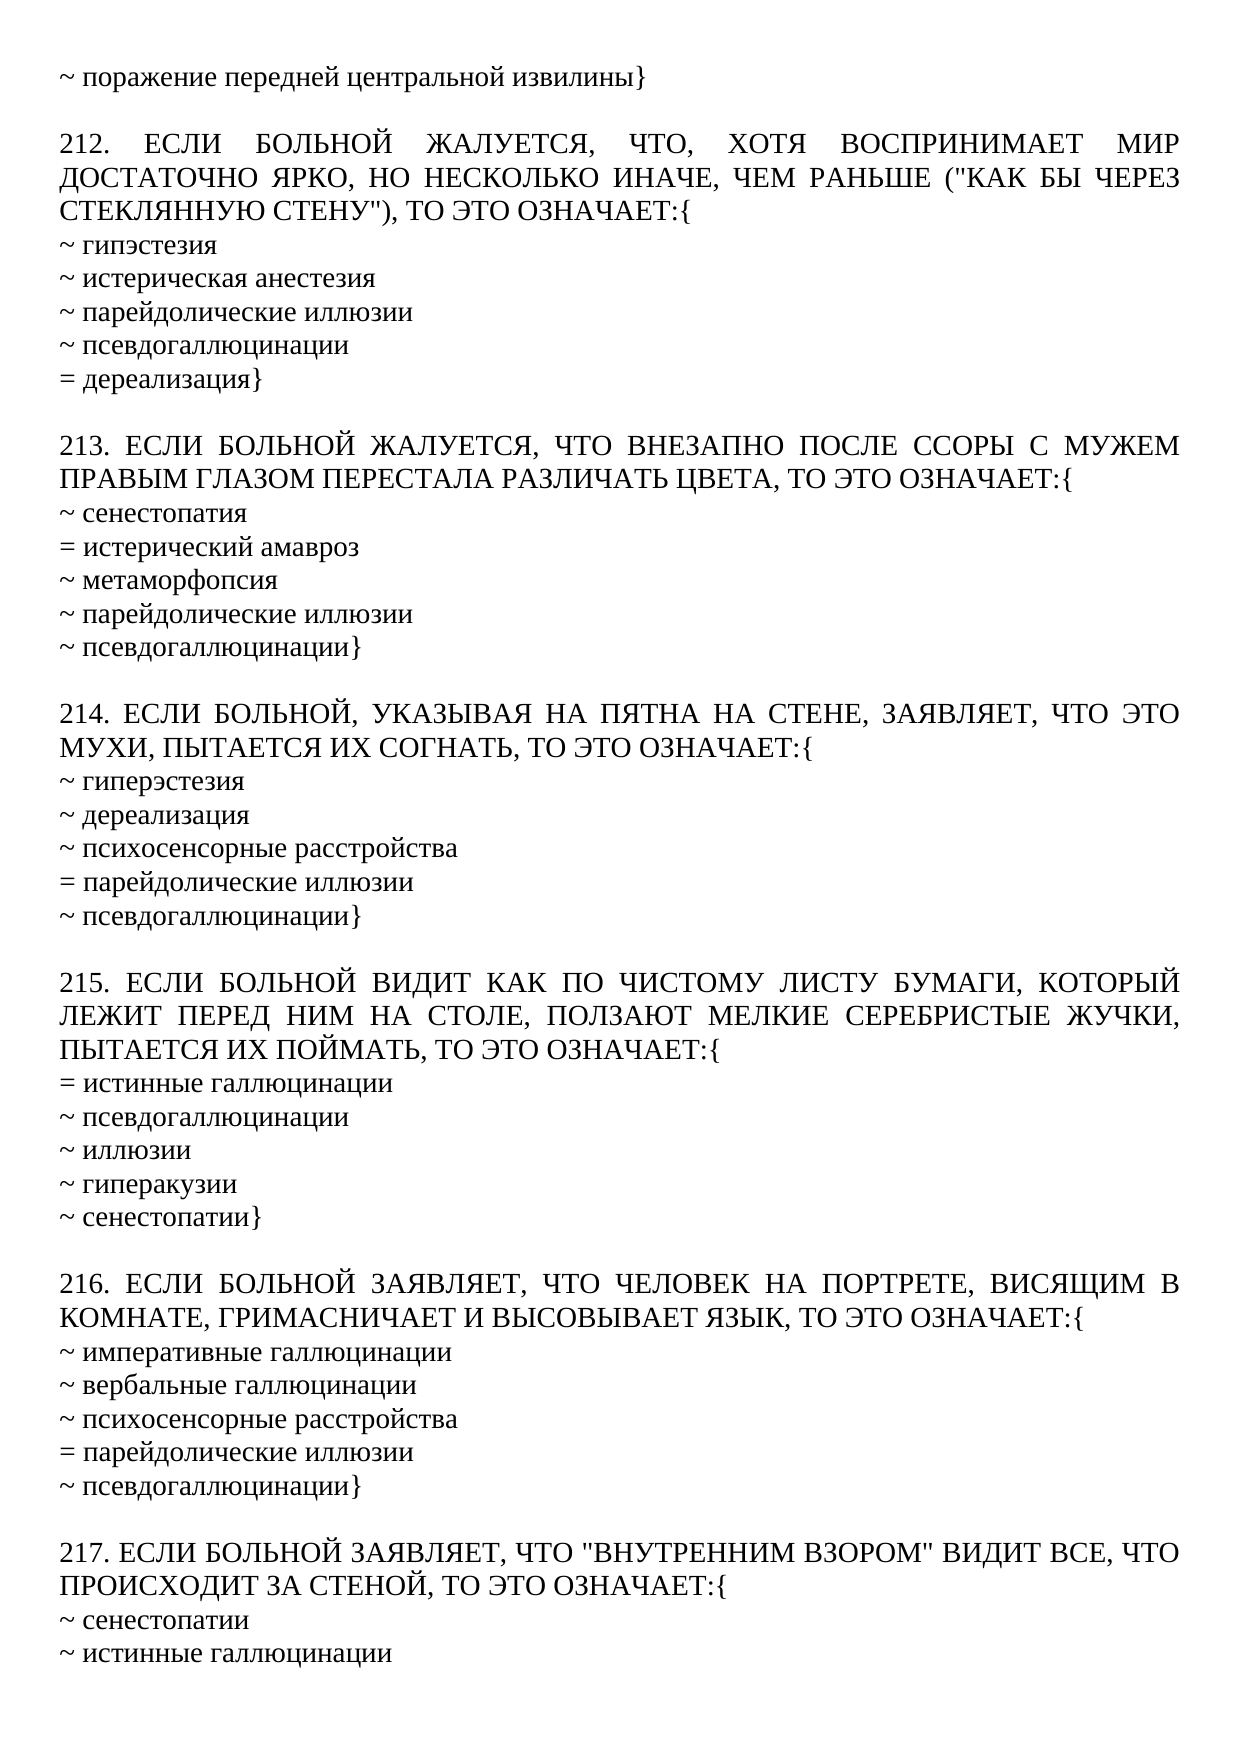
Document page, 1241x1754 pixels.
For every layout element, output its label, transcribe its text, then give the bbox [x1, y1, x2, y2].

text = истерический амавроз [59, 529, 1181, 562]
text = дереализация} [59, 361, 1181, 394]
text 213. ЕСЛИ БОЛЬНОЙ ЖАЛУЕТСЯ, ЧТО ВНЕЗАПНО ПОСЛЕ ССОРЫ С МУЖЕМ ПРАВЫМ ГЛАЗОМ ПЕРЕСТАЛА РАЗЛИЧАТЬ ЦВЕТА, ТО ЭТО ОЗНАЧАЕТ:{ [59, 428, 1181, 495]
text ~ сенестопатия [59, 495, 1181, 529]
text ~ вербальные галлюцинации [59, 1367, 1181, 1401]
text = истинные галлюцинации [59, 1065, 1181, 1099]
text ~ псевдогаллюцинации} [59, 629, 1181, 663]
text = парейдолические иллюзии [59, 864, 1181, 898]
text 217. ЕСЛИ БОЛЬНОЙ ЗАЯВЛЯЕТ, ЧТО "ВНУТРЕННИМ ВЗОРОМ" ВИДИТ ВСЕ, ЧТО ПРОИСХОДИТ ЗА СТЕНОЙ, ТО ЭТО ОЗНАЧАЕТ:{ [59, 1535, 1181, 1602]
text ~ гипэстезия [59, 227, 1181, 260]
text ~ сенестопатии [59, 1602, 1181, 1636]
text ~ псевдогаллюцинации [59, 327, 1181, 361]
text ~ парейдолические иллюзии [59, 596, 1181, 629]
text 214. ЕСЛИ БОЛЬНОЙ, УКАЗЫВАЯ НА ПЯТНА НА СТЕНЕ, ЗАЯВЛЯЕТ, ЧТО ЭТО МУХИ, ПЫТАЕТСЯ ИХ СОГНАТЬ, ТО ЭТО ОЗНАЧАЕТ:{ [59, 696, 1181, 763]
text ~ парейдолические иллюзии [59, 294, 1181, 327]
text ~ истерическая анестезия [59, 260, 1181, 294]
text ~ психосенсорные расстройства [59, 1401, 1181, 1434]
text ~ псевдогаллюцинации} [59, 1468, 1181, 1501]
text ~ императивные галлюцинации [59, 1334, 1181, 1367]
text ~ псевдогаллюцинации [59, 1099, 1181, 1132]
text 212. ЕСЛИ БОЛЬНОЙ ЖАЛУЕТСЯ, ЧТО, ХОТЯ ВОСПРИНИМАЕТ МИР ДОСТАТОЧНО ЯРКО, НО НЕСКОЛЬКО ИНАЧЕ, ЧЕМ РАНЬШЕ ("КАК БЫ ЧЕРЕЗ СТЕКЛЯННУЮ СТЕНУ"), ТО ЭТО ОЗНАЧАЕТ:{ [59, 126, 1181, 227]
text ~ метаморфопсия [59, 562, 1181, 596]
text ~ псевдогаллюцинации} [59, 898, 1181, 931]
text = парейдолические иллюзии [59, 1434, 1181, 1468]
text ~ дереализация [59, 797, 1181, 831]
text 216. ЕСЛИ БОЛЬНОЙ ЗАЯВЛЯЕТ, ЧТО ЧЕЛОВЕК НА ПОРТРЕТЕ, ВИСЯЩИМ В КОМНАТЕ, ГРИМАСНИЧАЕТ И ВЫСОВЫВАЕТ ЯЗЫК, ТО ЭТО ОЗНАЧАЕТ:{ [59, 1267, 1181, 1334]
text ~ сенестопатии} [59, 1199, 1181, 1233]
text ~ гиперэстезия [59, 763, 1181, 797]
text 215. ЕСЛИ БОЛЬНОЙ ВИДИТ КАК ПО ЧИСТОМУ ЛИСТУ БУМАГИ, КОТОРЫЙ ЛЕЖИТ ПЕРЕД НИМ НА СТОЛЕ, ПОЛЗАЮТ МЕЛКИЕ СЕРЕБРИСТЫЕ ЖУЧКИ, ПЫТАЕТСЯ ИХ ПОЙМАТЬ, ТО ЭТО ОЗНАЧАЕТ:{ [59, 965, 1181, 1065]
text ~ гиперакузии [59, 1166, 1181, 1199]
text ~ иллюзии [59, 1132, 1181, 1166]
text ~ поражение передней центральной извилины} [59, 59, 1181, 93]
text ~ истинные галлюцинации [59, 1636, 1181, 1669]
text ~ психосенсорные расстройства [59, 831, 1181, 864]
